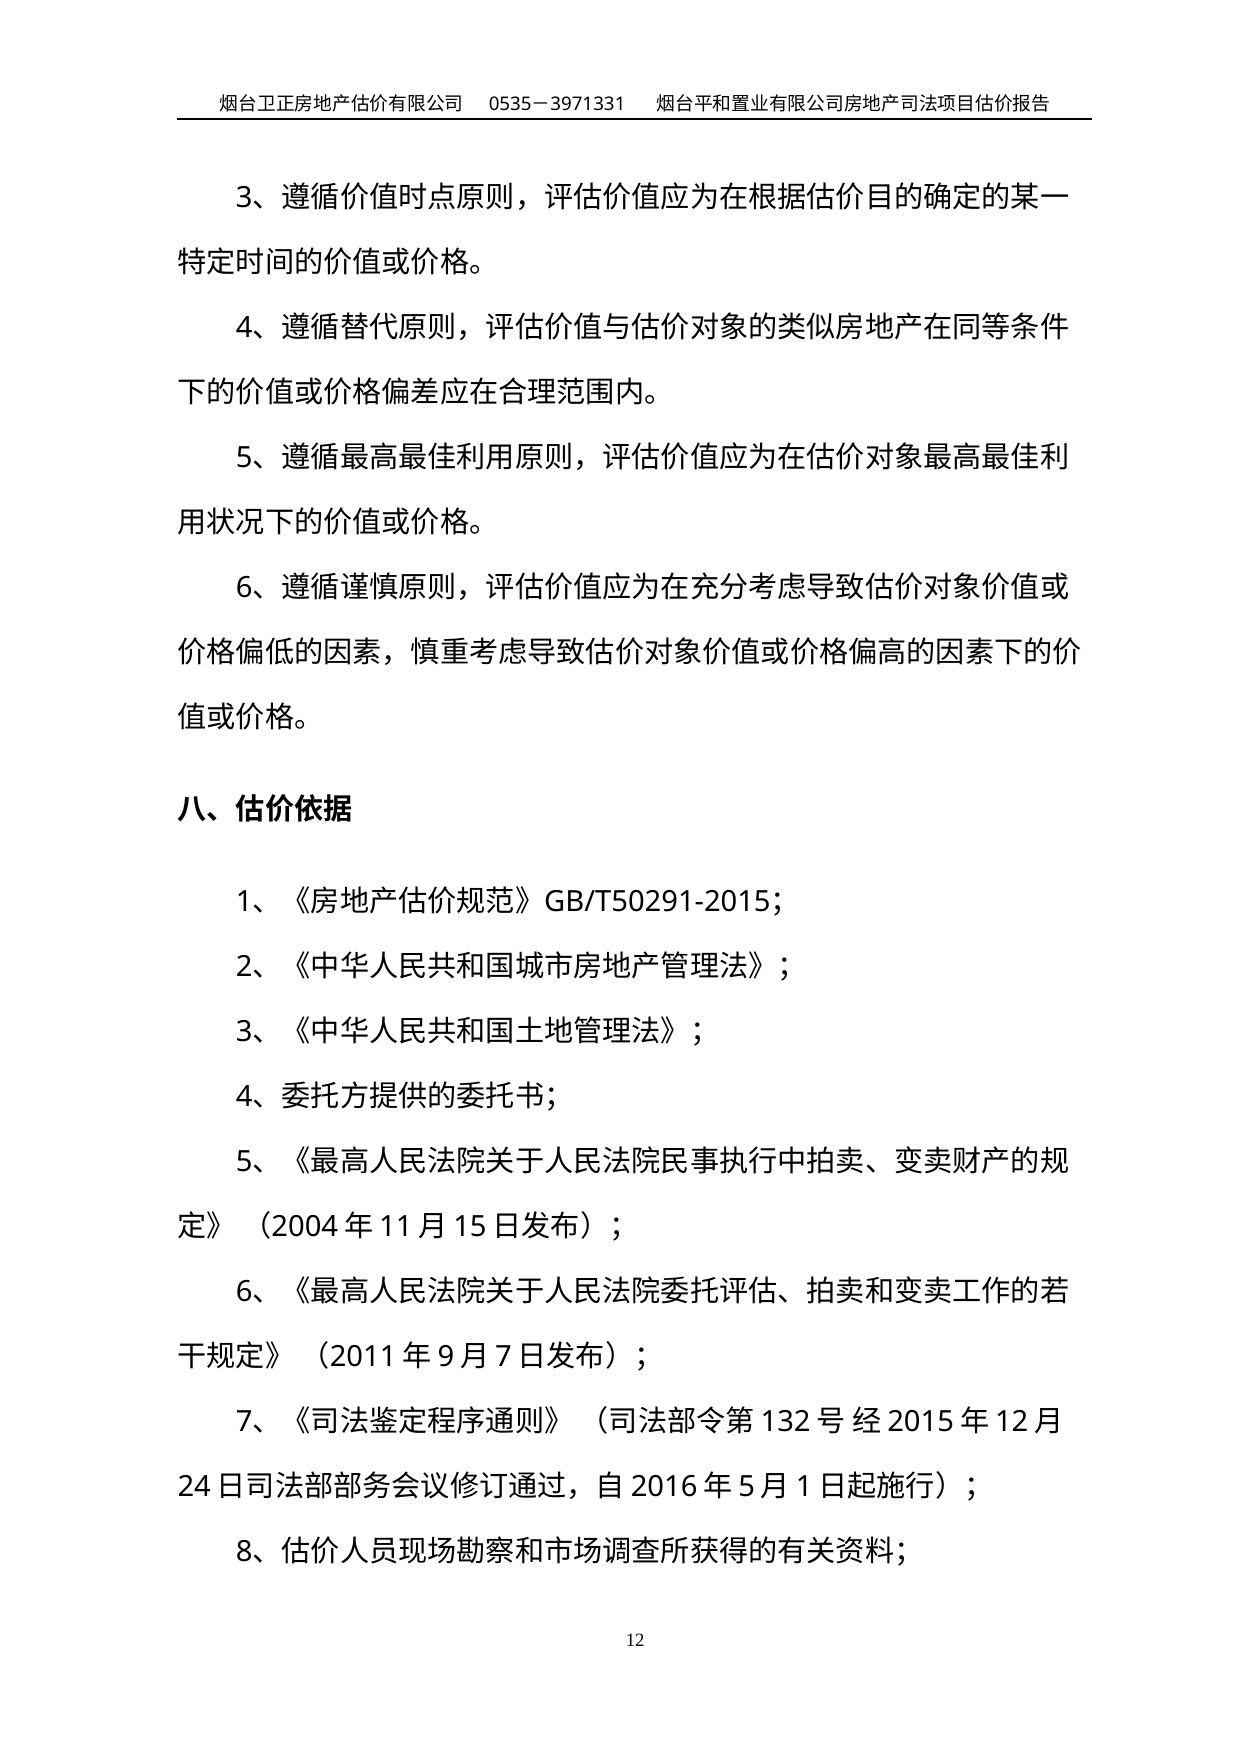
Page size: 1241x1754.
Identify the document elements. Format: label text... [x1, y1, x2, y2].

text 3、《中华人民共和国土地管理法》； [177, 996, 1092, 1061]
text 6、遵循谨慎原则，评估价值应为在充分考虑导致估价对象价值或价格偏低的因素，慎重考虑导致估价对象价值或价格偏高的因素下的价值或价格。 [177, 552, 1092, 747]
text 6、《最高人民法院关于人民法院委托评估、拍卖和变卖工作的若干规定》 （2011年9月7日发布）； [177, 1256, 1092, 1386]
text 4、遵循替代原则，评估价值与估价对象的类似房地产在同等条件下的价值或价格偏差应在合理范围内。 [177, 292, 1092, 422]
text 5、遵循最高最佳利用原则，评估价值应为在估价对象最高最佳利用状况下的价值或价格。 [177, 422, 1092, 552]
subtitle 八、估价依据 [177, 774, 1092, 839]
text 7、《司法鉴定程序通则》 （司法部令第132号 经2015年12月24日司法部部务会议修订通过，自2016年5月1日起施行）； [177, 1386, 1092, 1516]
text 2、《中华人民共和国城市房地产管理法》； [177, 931, 1092, 996]
text 8、估价人员现场勘察和市场调查所获得的有关资料； [177, 1516, 1092, 1581]
text 5、《最高人民法院关于人民法院民事执行中拍卖、变卖财产的规定》 （2004年11月15日发布）； [177, 1126, 1092, 1256]
text 4、委托方提供的委托书； [177, 1061, 1092, 1126]
text 3、遵循价值时点原则，评估价值应为在根据估价目的确定的某一特定时间的价值或价格。 [177, 162, 1092, 292]
text 1、《房地产估价规范》GB/T50291-2015； [177, 866, 1092, 931]
